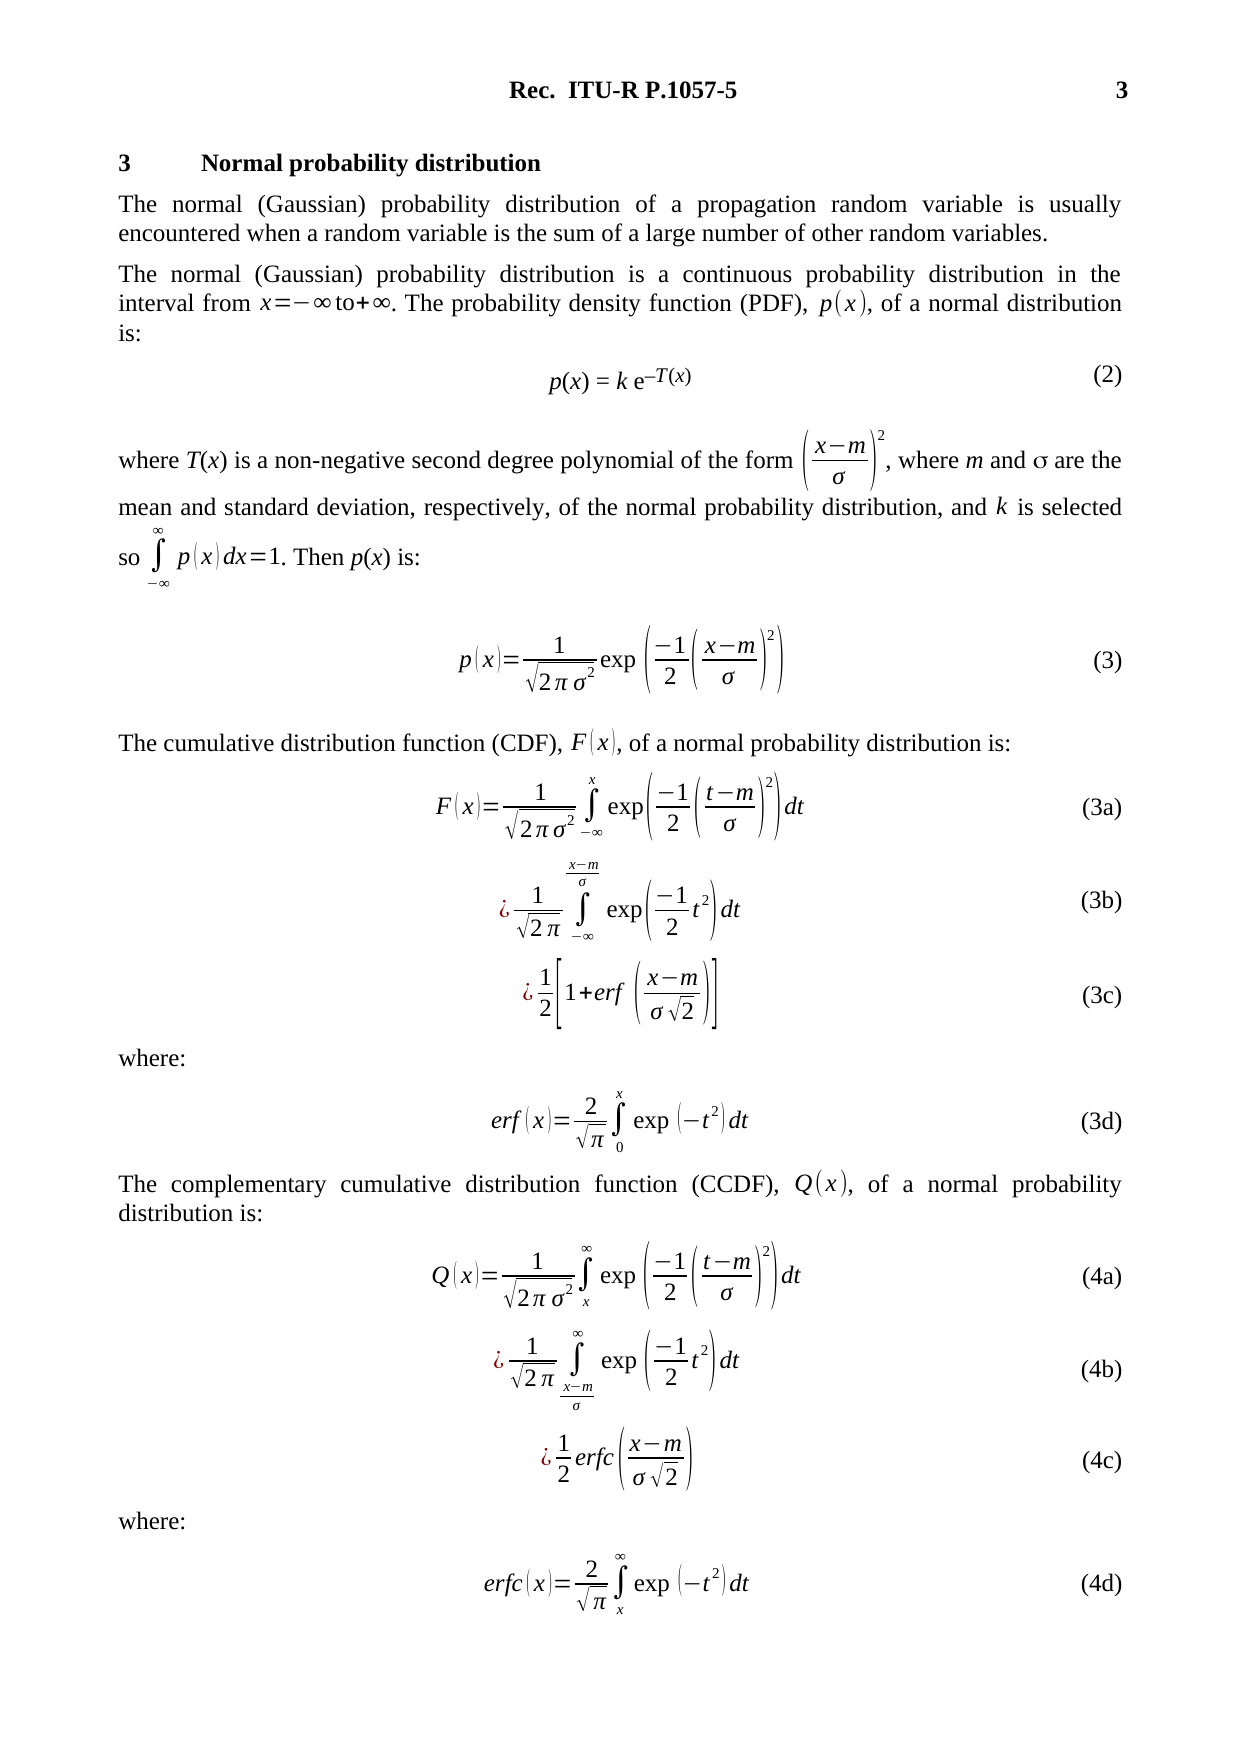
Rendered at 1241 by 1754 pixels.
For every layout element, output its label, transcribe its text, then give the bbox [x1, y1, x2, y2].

text The cumulative distribution function (CDF), , of a normal probability distribution is: [118, 727, 1122, 758]
text p(x) = k e–T (x) (2) [118, 359, 1122, 395]
text (3b) [118, 855, 1122, 945]
text (3a) [118, 770, 1122, 843]
text (4c) [118, 1426, 1122, 1493]
text (4a) [118, 1239, 1122, 1312]
text (4d) [118, 1547, 1122, 1618]
text where T(x) is a non-negative second degree polynomial of the form , where m and are the mean and standard deviation, respectively, of the normal probability distribution, and is selected so . Then p(x) is: [118, 427, 1122, 592]
text The normal (Gaussian) probability distribution of a propagation random variable is usually encountered when a random variable is the sum of a large number of other random variables. [118, 189, 1122, 246]
text The normal (Gaussian) probability distribution is a continuous probability distribution in the interval from . The probability density function (PDF), , of a normal distribution is: [118, 259, 1122, 346]
text (3) [118, 623, 1122, 696]
text (4b) [118, 1324, 1122, 1414]
text where: [118, 1043, 1122, 1072]
subtitle 3 Normal probability distribution [118, 148, 1122, 176]
text The complementary cumulative distribution function (CCDF), , of a normal probability distribution is: [118, 1168, 1122, 1227]
text (3c) [118, 957, 1122, 1031]
text where: [118, 1506, 1122, 1535]
text (3d) [118, 1085, 1122, 1156]
